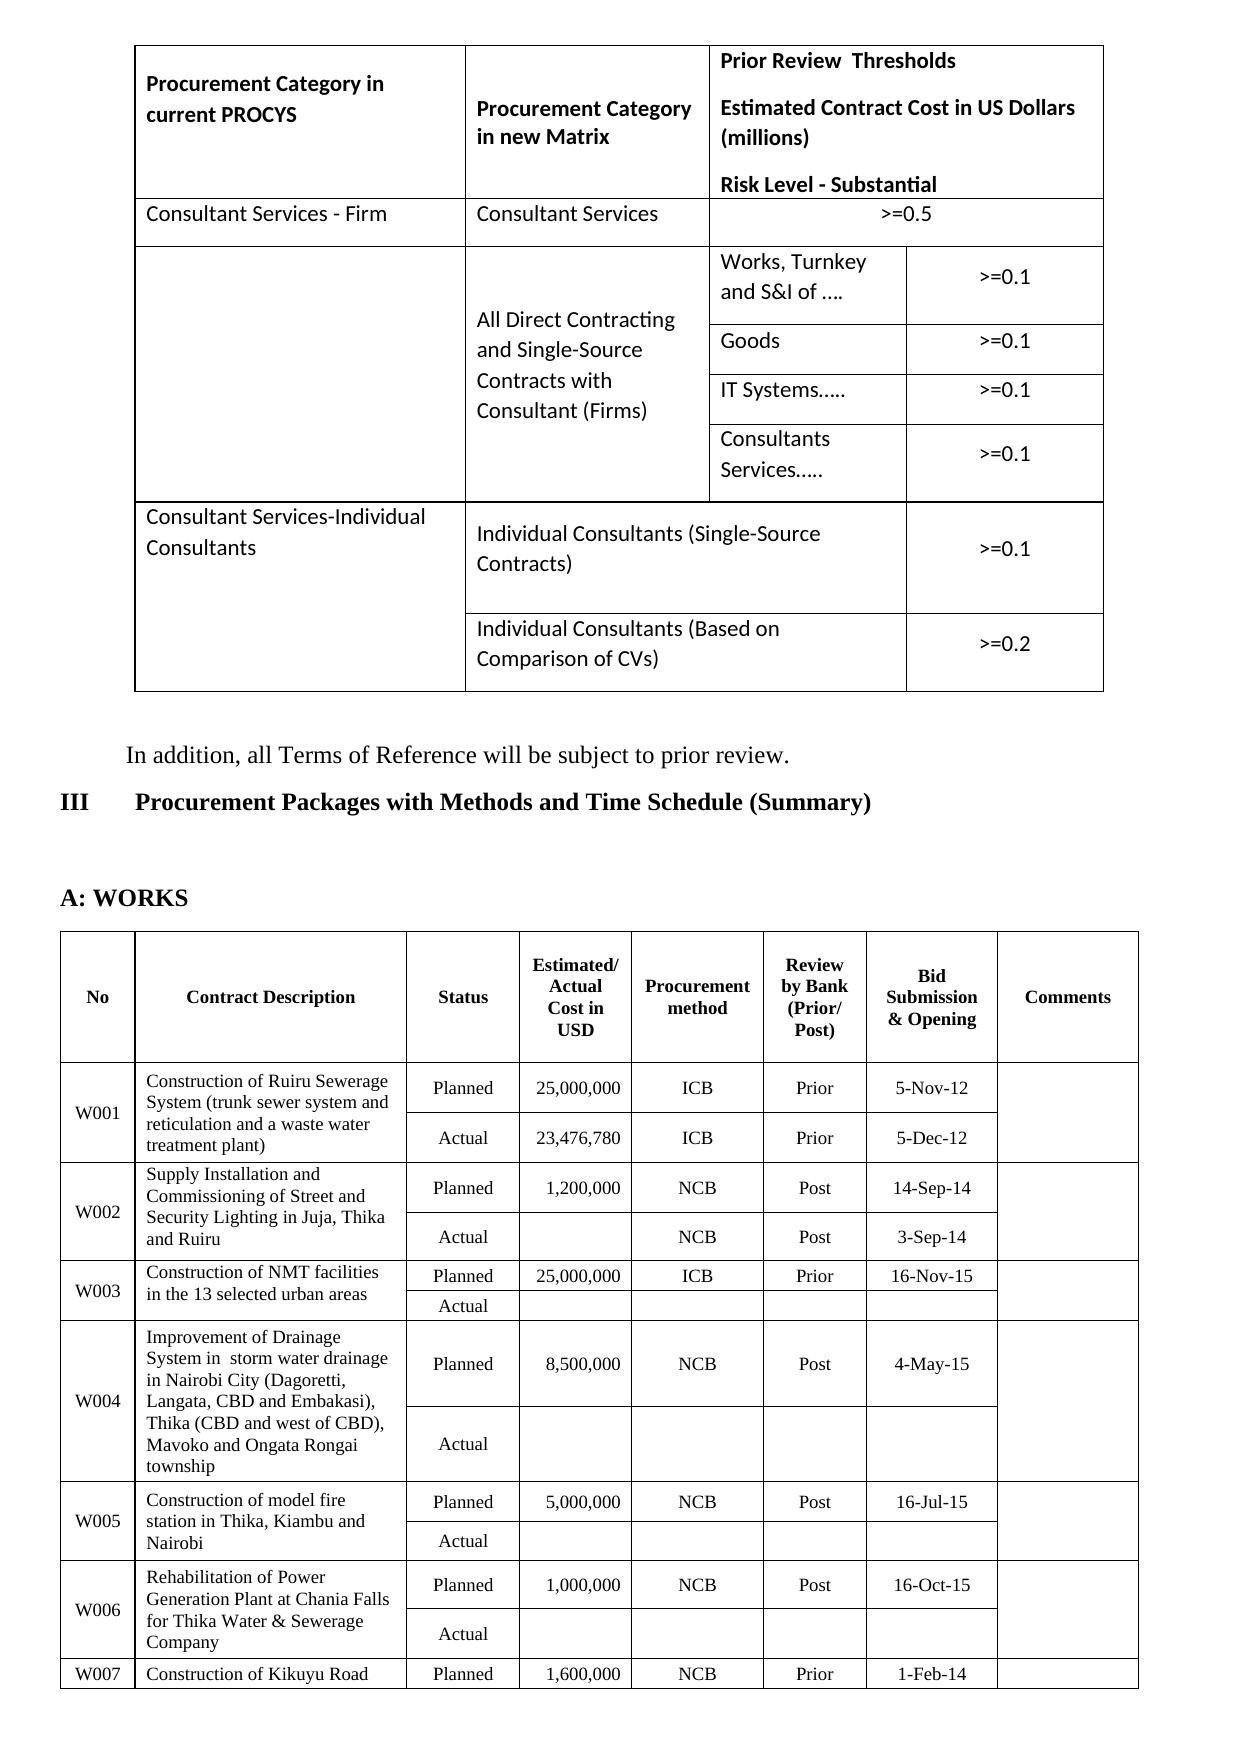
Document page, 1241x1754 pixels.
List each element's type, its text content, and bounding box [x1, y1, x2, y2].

table_cell Improvement of Drainage System in storm water drainage in Nairobi City (Dagoretti, Langata, CBD and Embakasi), Thika (CBD and west of CBD), Mavoko and Ongata Rongai township [136, 1321, 406, 1481]
table_cell Planned [407, 1063, 519, 1112]
table_cell Planned [407, 1321, 519, 1406]
table_cell 14-Sep-14 [867, 1163, 997, 1212]
table_cell W005 [61, 1482, 134, 1560]
table_cell NCB [632, 1482, 763, 1521]
table_cell Rehabilitation of Power Generation Plant at Chania Falls for Thika Water & Sewerage Company [136, 1561, 406, 1658]
table_header Procurement method [632, 932, 763, 1062]
table_cell All Direct Contracting and Single-Source Contracts with Consultant (Firms) [466, 247, 709, 501]
table_cell [867, 1291, 997, 1320]
table_cell 1,000,000 [520, 1561, 631, 1608]
table_cell >=0.1 [907, 375, 1103, 423]
table_header Review by Bank (Prior/ Post) [764, 932, 866, 1062]
table_cell [136, 247, 465, 501]
table_cell ICB [632, 1261, 763, 1290]
table_header Comments [998, 932, 1138, 1062]
table_cell >=0.1 [907, 325, 1103, 374]
table_cell W006 [61, 1561, 134, 1658]
table_cell NCB [632, 1213, 763, 1260]
table_cell NCB [632, 1659, 763, 1688]
table_cell Prior [764, 1261, 866, 1290]
table_header Procurement Category in new Matrix [466, 46, 709, 198]
table_cell >=0.1 [907, 425, 1103, 501]
text In addition, all Terms of Reference will be subject to prior review. [126, 740, 1180, 768]
table_cell 25,000,000 [520, 1063, 631, 1112]
table_cell [998, 1063, 1138, 1162]
table_cell Construction of Ruiru Sewerage System (trunk sewer system and reticulation and a waste water treatment plant) [136, 1063, 406, 1162]
table_cell [867, 1522, 997, 1560]
table_cell [998, 1261, 1138, 1320]
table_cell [136, 1659, 406, 1688]
table_cell NCB [632, 1321, 763, 1406]
table_cell Consultants Services….. [710, 425, 906, 501]
table_cell 16-Nov-15 [867, 1261, 997, 1290]
table_cell [998, 1321, 1138, 1481]
table_cell Planned [407, 1561, 519, 1608]
table_cell [520, 1213, 631, 1260]
table_header Status [407, 932, 519, 1062]
table_cell Prior [764, 1063, 866, 1112]
table_cell [998, 1561, 1138, 1658]
table_cell Planned [407, 1482, 519, 1521]
table_cell 1-Feb-14 [867, 1659, 997, 1688]
table_header Contract Description [136, 932, 406, 1062]
table_cell 5,000,000 [520, 1482, 631, 1521]
table_cell Planned [407, 1261, 519, 1290]
table_header Prior Review Thresholds Estimated Contract Cost in US Dollars (millions) Risk Level - Substantial [710, 46, 1103, 198]
table_cell 16-Jul-15 [867, 1482, 997, 1521]
table_header Estimated/ Actual Cost in USD [520, 932, 631, 1062]
table_cell NCB [632, 1163, 763, 1212]
table_cell [520, 1609, 631, 1658]
table_cell 3-Sep-14 [867, 1213, 997, 1260]
table_cell Actual [407, 1213, 519, 1260]
table_cell W002 [61, 1163, 134, 1260]
table_header Bid Submission & Opening [867, 932, 997, 1062]
table_cell Post [764, 1561, 866, 1608]
table_cell W003 [61, 1261, 134, 1320]
table_cell Consultant Services - Firm [136, 199, 465, 246]
table_cell 5-Dec-12 [867, 1113, 997, 1162]
table_cell Actual [407, 1407, 519, 1481]
table_cell [520, 1407, 631, 1481]
table_cell Consultant Services-Individual Consultants [136, 503, 465, 691]
table_cell IT Systems….. [710, 375, 906, 423]
table_cell [632, 1522, 763, 1560]
table_cell Supply Installation and Commissioning of Street and Security Lighting in Juja, Thika and Ruiru [136, 1163, 406, 1260]
table_cell W007 [61, 1659, 134, 1688]
table_cell Actual [407, 1291, 519, 1320]
table_cell Actual [407, 1113, 519, 1162]
table_cell Planned [407, 1659, 519, 1688]
table_header Procurement Category in current PROCYS [136, 46, 465, 198]
table_cell 23,476,780 [520, 1113, 631, 1162]
table_cell Actual [407, 1522, 519, 1560]
table_cell Post [764, 1213, 866, 1260]
table_cell 16-Oct-15 [867, 1561, 997, 1608]
table_cell 1,200,000 [520, 1163, 631, 1212]
table_cell W001 [61, 1063, 134, 1162]
table_cell [520, 1522, 631, 1560]
table_cell [998, 1659, 1138, 1688]
table_header No [61, 932, 134, 1062]
table_cell [764, 1407, 866, 1481]
table_cell Individual Consultants (Based on Comparison of CVs) [466, 614, 906, 691]
table_cell Individual Consultants (Single-Source Contracts) [466, 503, 906, 613]
table_cell NCB [632, 1561, 763, 1608]
text III Procurement Packages with Methods and Time Schedule (Summary) [60, 787, 1180, 816]
table_cell 5-Nov-12 [867, 1063, 997, 1112]
table_cell Post [764, 1482, 866, 1521]
table_cell 8,500,000 [520, 1321, 631, 1406]
table_cell 4-May-15 [867, 1321, 997, 1406]
table_cell W004 [61, 1321, 134, 1481]
table_cell [998, 1163, 1138, 1260]
table_cell >=0.1 [907, 503, 1103, 613]
table_cell Goods [710, 325, 906, 374]
table_cell Actual [407, 1609, 519, 1658]
table_cell Construction of NMT facilities in the 13 selected urban areas [136, 1261, 406, 1320]
table_cell Planned [407, 1163, 519, 1212]
table_cell [764, 1522, 866, 1560]
table_cell 1,600,000 [520, 1659, 631, 1688]
table_cell Post [764, 1321, 866, 1406]
table_cell 25,000,000 [520, 1261, 631, 1290]
table_cell [520, 1291, 631, 1320]
table_cell Construction of model fire station in Thika, Kiambu and Nairobi [136, 1482, 406, 1560]
table_cell ICB [632, 1113, 763, 1162]
table_cell [998, 1482, 1138, 1560]
table_cell Works, Turnkey and S&I of …. [710, 247, 906, 324]
table_cell [764, 1291, 866, 1320]
table_cell >=0.2 [907, 614, 1103, 691]
table_cell ICB [632, 1063, 763, 1112]
table_cell [867, 1609, 997, 1658]
table_cell [764, 1609, 866, 1658]
table_cell Prior [764, 1113, 866, 1162]
text A: WORKS [60, 883, 1180, 912]
table_cell [632, 1407, 763, 1481]
table_cell >=0.5 [710, 199, 1103, 246]
table_cell Post [764, 1163, 866, 1212]
table_cell [632, 1609, 763, 1658]
table_cell [867, 1407, 997, 1481]
table_cell Consultant Services [466, 199, 709, 246]
table_cell >=0.1 [907, 247, 1103, 324]
table_cell [632, 1291, 763, 1320]
table_cell Prior [764, 1659, 866, 1688]
